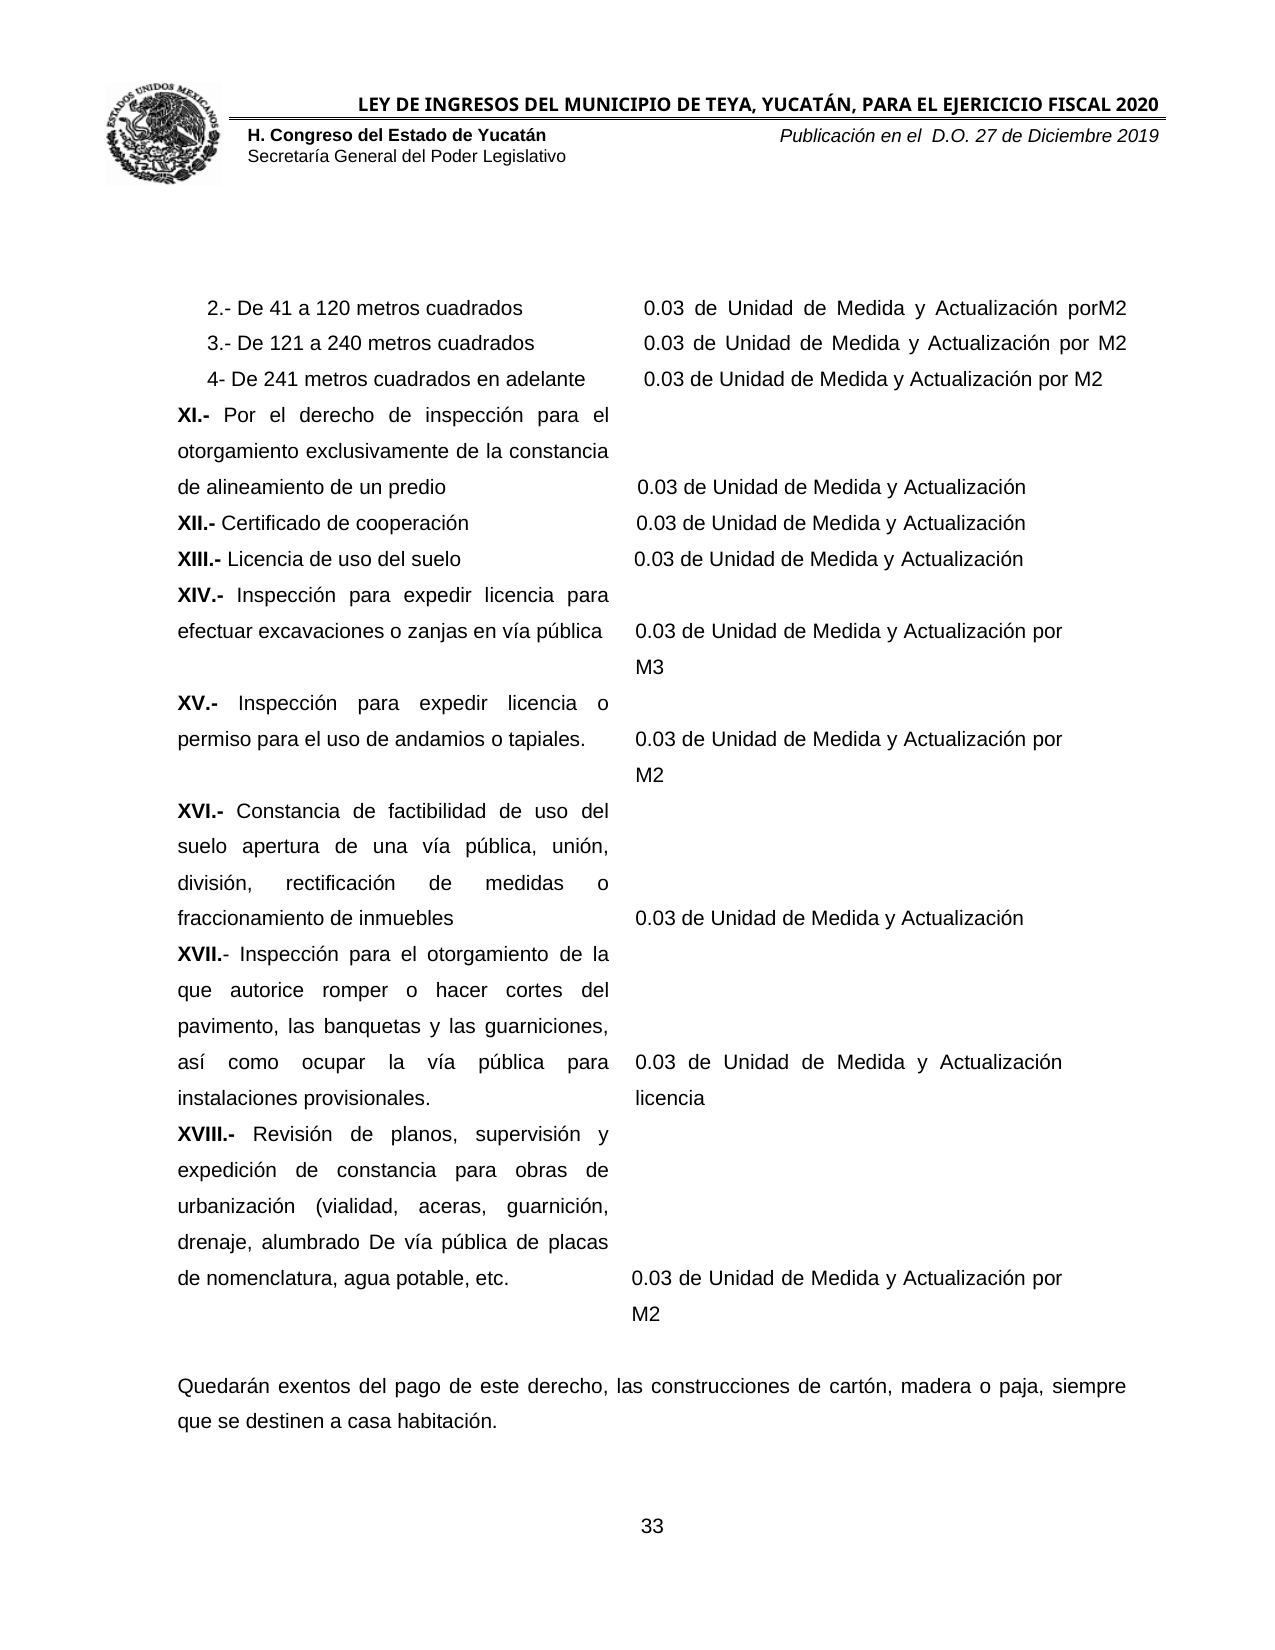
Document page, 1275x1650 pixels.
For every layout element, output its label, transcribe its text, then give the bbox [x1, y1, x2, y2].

table_header 0.03 de Unidad de Medida y Actualización por M3 [620, 583, 1074, 691]
table_cell XVII.- Inspección para el otorgamiento de la que autorice romper o hacer cortes del pavimento, las banquetas y las guarniciones, así como ocupar la vía pública para instalaciones provisionales. [166, 942, 620, 1122]
table_cell 0.03 de Unidad de Medida y Actualización por M2 [620, 691, 1074, 798]
table_header 0.03 de Unidad de Medida y Actualización [620, 403, 1074, 511]
table_cell 0.03 de Unidad de Medida y Actualización licencia [620, 942, 1074, 1122]
table_cell XV.- Inspección para expedir licencia o permiso para el uso de andamios o tapiales. [166, 691, 620, 798]
table_cell XVIII.- Revisión de planos, supervisión y expedición de constancia para obras de urbanización (vialidad, aceras, guarnición, drenaje, alumbrado De vía pública de placas de nomenclatura, agua potable, etc. [166, 1122, 620, 1337]
table_cell 0.03 de Unidad de Medida y Actualización [620, 799, 1074, 942]
text Quedarán exentos del pago de este derecho, las construcciones de cartón, madera o paja, siempre que se destinen a casa habitación. [177, 1373, 1127, 1433]
table_cell XVI.- Constancia de factibilidad de uso del suelo apertura de una vía pública, unión, división, rectificación de medidas o fraccionamiento de inmuebles [166, 799, 620, 942]
table_header XI.- Por el derecho de inspección para el otorgamiento exclusivamente de la constancia de alineamiento de un predio [166, 403, 620, 511]
table_cell 0.03 de Unidad de Medida y Actualización por M2 [620, 1122, 1074, 1337]
table_header XIV.- Inspección para expedir licencia para efectuar excavaciones o zanjas en vía pública [166, 583, 620, 691]
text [207, 295, 1127, 391]
text XII.- Certificado de cooperación 0.03 de Unidad de Medida y Actualización [177, 511, 1127, 535]
text XIII.- Licencia de uso del suelo 0.03 de Unidad de Medida y Actualización [177, 547, 1127, 571]
